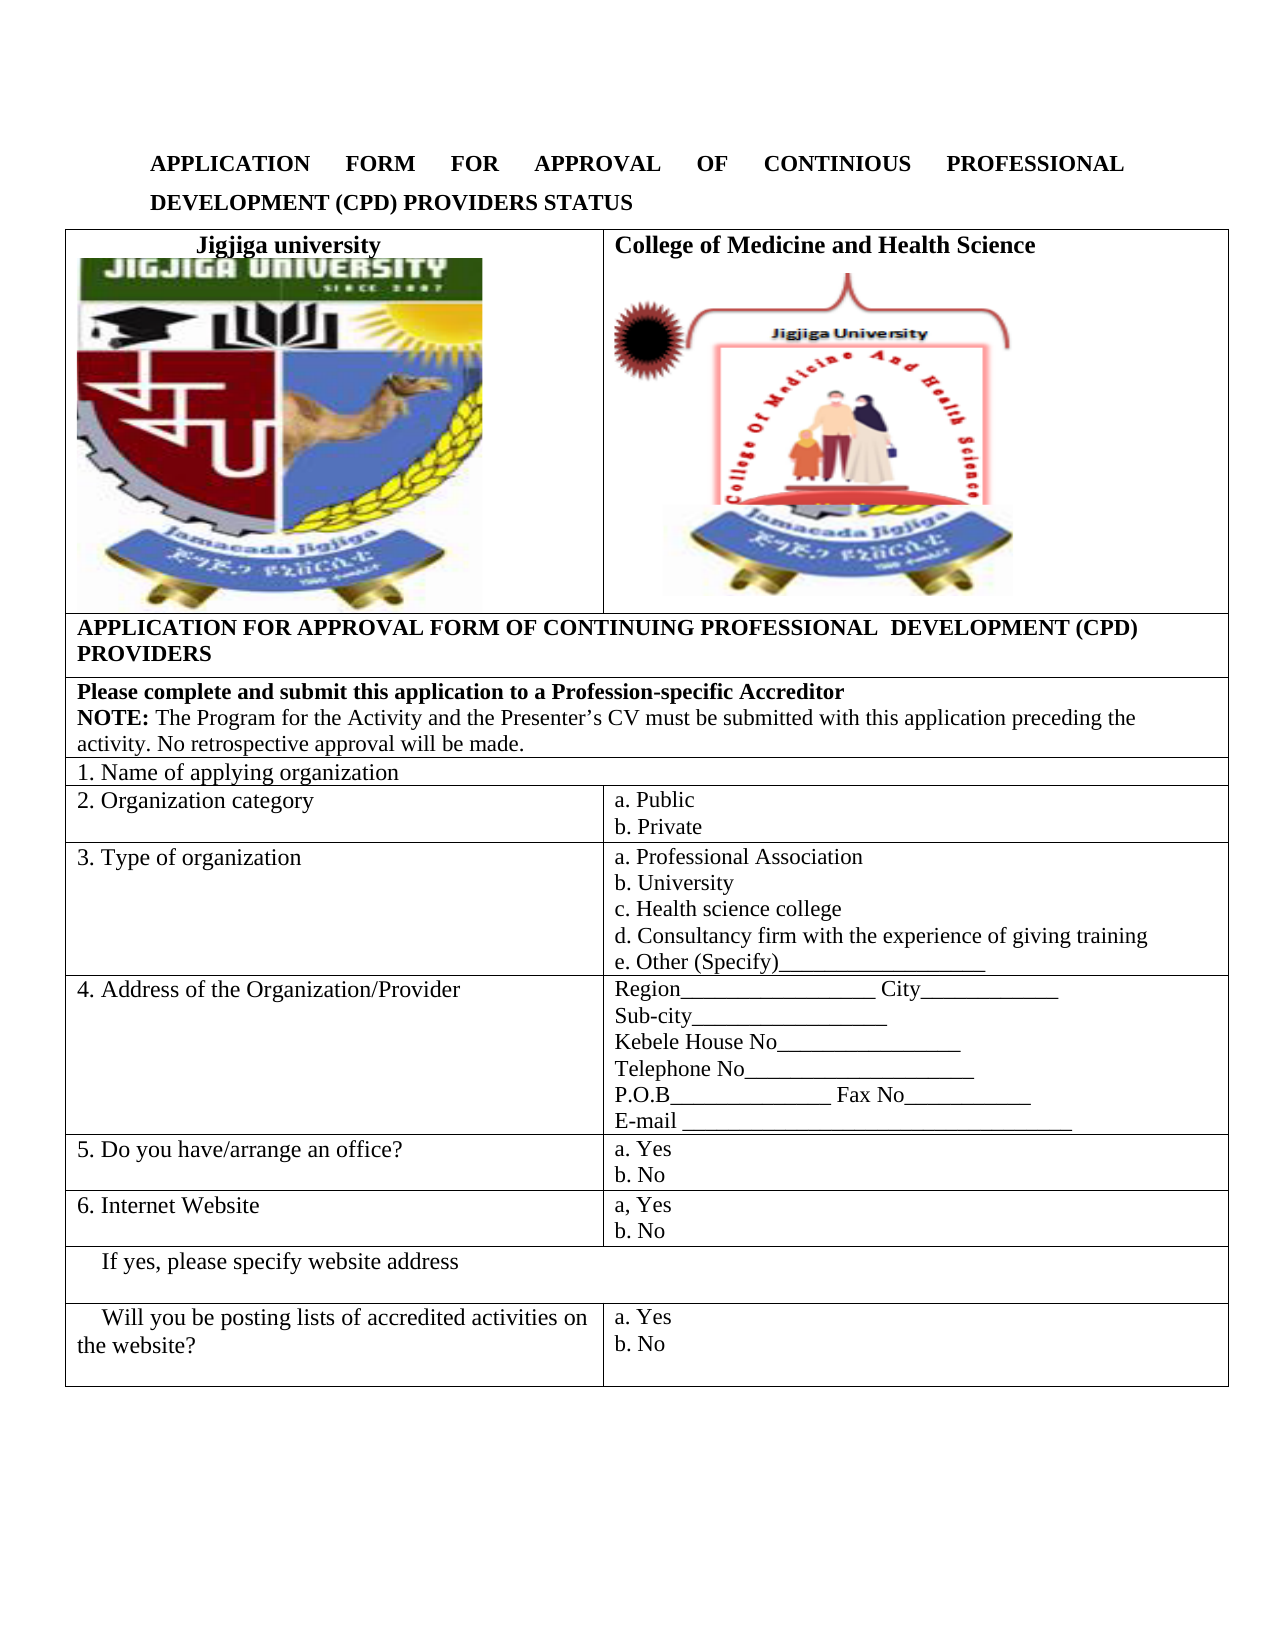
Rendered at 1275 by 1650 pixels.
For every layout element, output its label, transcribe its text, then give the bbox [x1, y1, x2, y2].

table_cell  Will you be posting lists of accredited activities on the website? [66, 1304, 603, 1386]
table_cell 3. Type of organization [66, 843, 603, 974]
table_cell 6. Internet Website [66, 1191, 603, 1246]
table_cell Region_________________ City____________ Sub-city_________________ Kebele House No________________ Telephone No____________________ P.O.B______________ Fax No___________ E-mail __________________________________ [604, 976, 1228, 1134]
table_cell 2. Organization category [66, 786, 603, 842]
table_cell  If yes, please specify website address [66, 1247, 1228, 1302]
table_cell Please complete and submit this application to a Profession-specific Accreditor NOTE: The Program for the Activity and the Presenter’s CV must be submitted with this application preceding the activity. No retrospective approval will be made. [66, 678, 1228, 757]
table_cell a. Professional Association b. University c. Health science college d. Consultancy firm with the experience of giving training e. Other (Specify)__________________ [604, 843, 1228, 974]
picture [614, 273, 1014, 596]
table_header Jigjiga university [66, 230, 603, 613]
table_cell 4. Address of the Organization/Provider [66, 976, 603, 1134]
table_cell 5. Do you have/arrange an office? [66, 1135, 603, 1190]
table_header College of Medicine and Health Science [604, 230, 1228, 613]
table_cell a. Yes b. No [604, 1135, 1228, 1190]
table_cell APPLICATION FOR APPROVAL FORM OF CONTINUING PROFESSIONAL DEVELOPMENT (CPD) PROVIDERS [66, 614, 1228, 677]
table_cell a. Public b. Private [604, 786, 1228, 842]
table_cell a, Yes b. No [604, 1191, 1228, 1246]
table_cell 1. Name of applying organization [66, 758, 1228, 785]
text APPLICATION FORM FOR APPROVAL OF CONTINIOUS PROFESSIONAL DEVELOPMENT (CPD) PROVIDERS STATUS [150, 150, 1125, 216]
table_cell a. Yes b. No [604, 1304, 1228, 1386]
